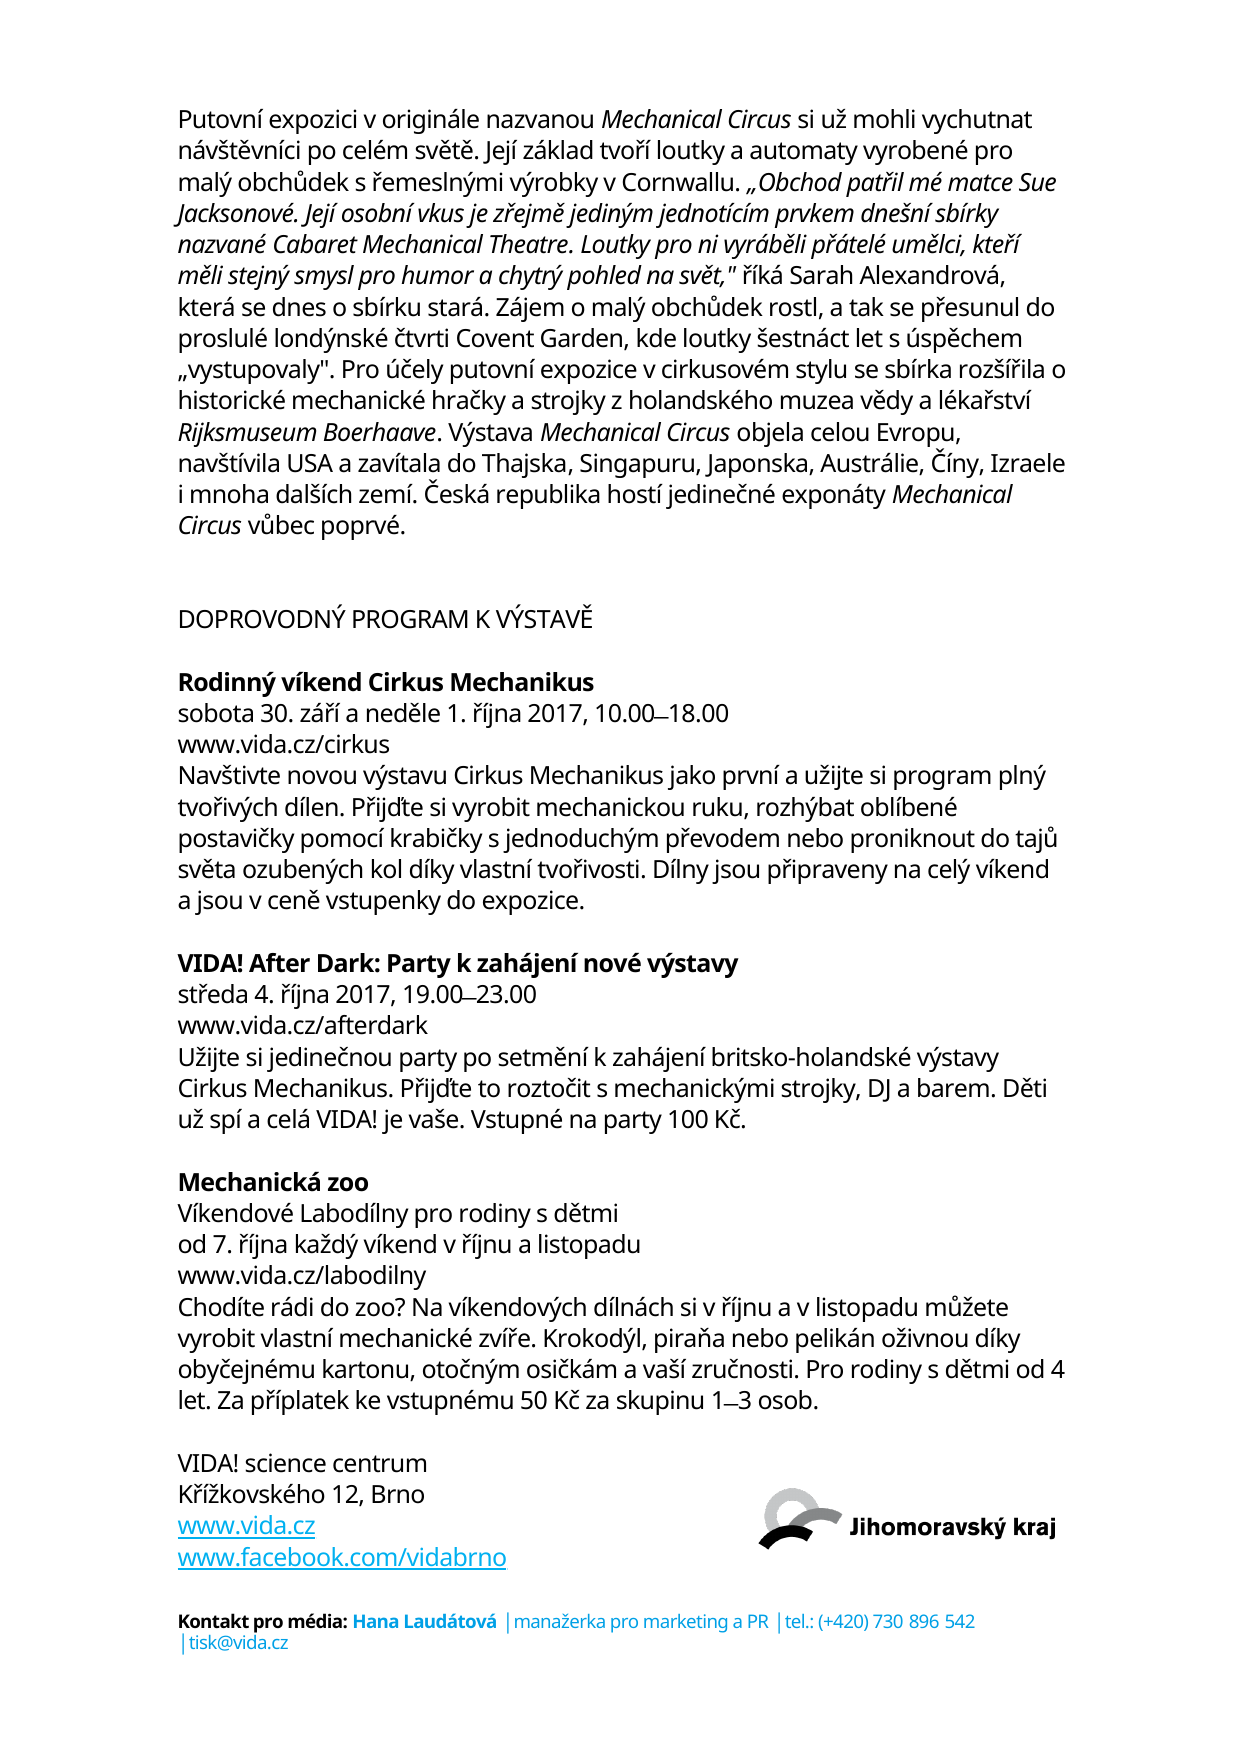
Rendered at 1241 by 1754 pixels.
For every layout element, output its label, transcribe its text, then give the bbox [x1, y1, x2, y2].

text www.vida.cz/afterdark [177, 1010, 1069, 1041]
text od 7. října každý víkend v říjnu a listopadu [177, 1228, 1069, 1260]
subtitle Rodinný víkend Cirkus Mechanikus [177, 666, 1069, 697]
text středa 4. října 2017, 19.00 ̶ 23.00 [177, 978, 1069, 1010]
text Chodíte rádi do zoo? Na víkendových dílnách si v říjnu a v listopadu můžete vyrobit vlastní mechanické zvíře. Krokodýl, piraňa nebo pelikán oživnou díky obyčejnému kartonu, otočným osičkám a vaší zručnosti. Pro rodiny s dětmi od 4 let. Za příplatek ke vstupnému 50 Kč za skupinu 1 ̶ 3 osob. [177, 1291, 1069, 1416]
text www.facebook.com/vidabrno [177, 1541, 1069, 1572]
text www.vida.cz [177, 1510, 1069, 1541]
text Užijte si jedinečnou party po setmění k zahájení britsko-holandské výstavy Cirkus Mechanikus. Přijďte to roztočit s mechanickými strojky, DJ a barem. Děti už spí a celá VIDA! je vaše. Vstupné na party 100 Kč. [177, 1041, 1069, 1135]
text Navštivte novou výstavu Cirkus Mechanikus jako první a užijte si program plný tvořivých dílen. Přijďte si vyrobit mechanickou ruku, rozhýbat oblíbené postavičky pomocí krabičky s jednoduchým převodem nebo proniknout do tajů světa ozubených kol díky vlastní tvořivosti. Dílny jsou připraveny na celý víkend a jsou v ceně vstupenky do expozice. [177, 760, 1069, 916]
text Víkendové Labodílny pro rodiny s dětmi [177, 1197, 1069, 1228]
text www.vida.cz/cirkus [177, 728, 1069, 760]
text DOPROVODNÝ PROGRAM K VÝSTAVĚ [177, 603, 1069, 635]
text www.vida.cz/labodilny [177, 1260, 1069, 1291]
text sobota 30. září a neděle 1. října 2017, 10.00 ̶ 18.00 [177, 697, 1069, 728]
text Putovní expozici v originále nazvanou Mechanical Circus si už mohli vychutnat návštěvníci po celém světě. Její základ tvoří loutky a automaty vyrobené pro malý obchůdek s řemeslnými výrobky v Cornwallu. „Obchod patřil mé matce Sue Jacksonové. Její osobní vkus je zřejmě jediným jednotícím prvkem dnešní sbírky nazvané Cabaret Mechanical Theatre. Loutky pro ni vyráběli přátelé umělci, kteří měli stejný smysl pro humor a chytrý pohled na svět," říká Sarah Alexandrová, která se dnes o sbírku stará. Zájem o malý obchůdek rostl, a tak se přesunul do proslulé londýnské čtvrti Covent Garden, kde loutky šestnáct let s úspěchem „vystupovaly". Pro účely putovní expozice v cirkusovém stylu se sbírka rozšířila o historické mechanické hračky a strojky z holandského muzea vědy a lékařství Rijksmuseum Boerhaave. Výstava Mechanical Circus objela celou Evropu, navštívila USA a zavítala do Thajska, Singapuru, Japonska, Austrálie, Číny, Izraele i mnoha dalších zemí. Česká republika hostí jedinečné exponáty Mechanical Circus vůbec poprvé. [177, 103, 1069, 541]
text VIDA! science centrum [177, 1447, 1069, 1478]
text VIDA! After Dark: Party k zahájení nové výstavy [177, 947, 1069, 978]
text Křížkovského 12, Brno [177, 1478, 1069, 1510]
text Mechanická zoo [177, 1166, 1069, 1197]
